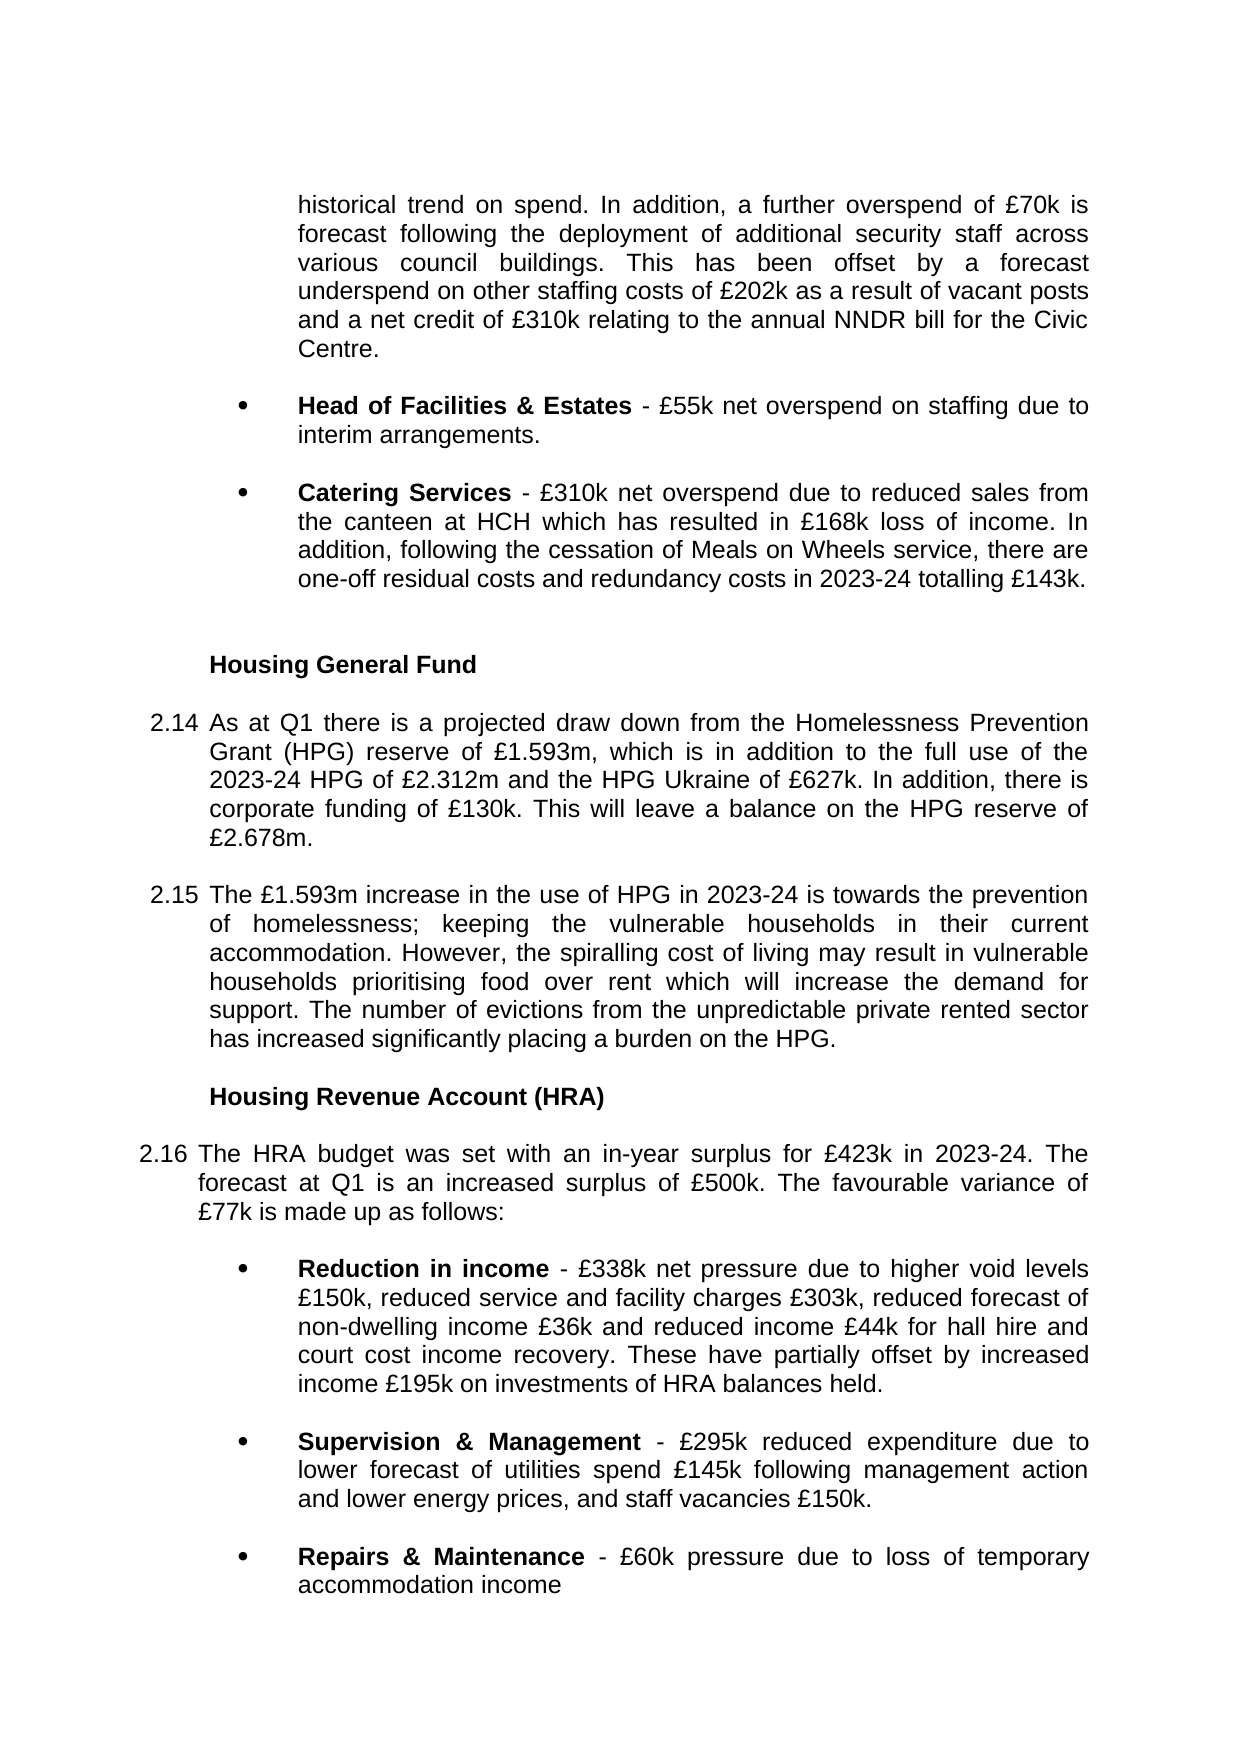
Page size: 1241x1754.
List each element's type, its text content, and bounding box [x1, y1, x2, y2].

list Head of Facilities & Estates - £55k net overspend on staffing due to interim arrangements. [239, 391, 1090, 449]
list Housing General Fund [209, 650, 1090, 679]
list Reduction in income - £338k net pressure due to higher void levels £150k, reduced service and facility charges £303k, reduced forecast of non-dwelling income £36k and reduced income £44k for hall hire and court cost income recovery. These have partially offset by increased income £195k on investments of HRA balances held. [239, 1254, 1090, 1398]
list As at Q1 there is a projected draw down from the Homelessness Prevention Grant (HPG) reserve of £1.593m, which is in addition to the full use of the 2023-24 HPG of £2.312m and the HPG Ukraine of £627k. In addition, there is corporate funding of £130k. This will leave a balance on the HPG reserve of £2.678m. [150, 708, 1090, 851]
list Repairs & Maintenance - £60k pressure due to loss of temporary accommodation income [239, 1542, 1090, 1599]
list Supervision & Management - £295k reduced expenditure due to lower forecast of utilities spend £145k following management action and lower energy prices, and staff vacancies £150k. [239, 1427, 1090, 1513]
list Catering Services - £310k net overspend due to reduced sales from the canteen at HCH which has resulted in £168k loss of income. In addition, following the cessation of Meals on Wheels service, there are one-off residual costs and redundancy costs in 2023-24 totalling £143k. [239, 478, 1090, 593]
list The HRA budget was set with an in-year surplus for £423k in 2023-24. The forecast at Q1 is an increased surplus of £500k. The favourable variance of £77k is made up as follows: [139, 1139, 1090, 1225]
list Housing Revenue Account (HRA) [209, 1081, 1090, 1110]
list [239, 190, 1090, 362]
list The £1.593m increase in the use of HPG in 2023-24 is towards the prevention of homelessness; keeping the vulnerable households in their current accommodation. However, the spiralling cost of living may result in vulnerable households prioritising food over rent which will increase the demand for support. The number of evictions from the unpredictable private rented sector has increased significantly placing a burden on the HPG. [150, 880, 1090, 1053]
